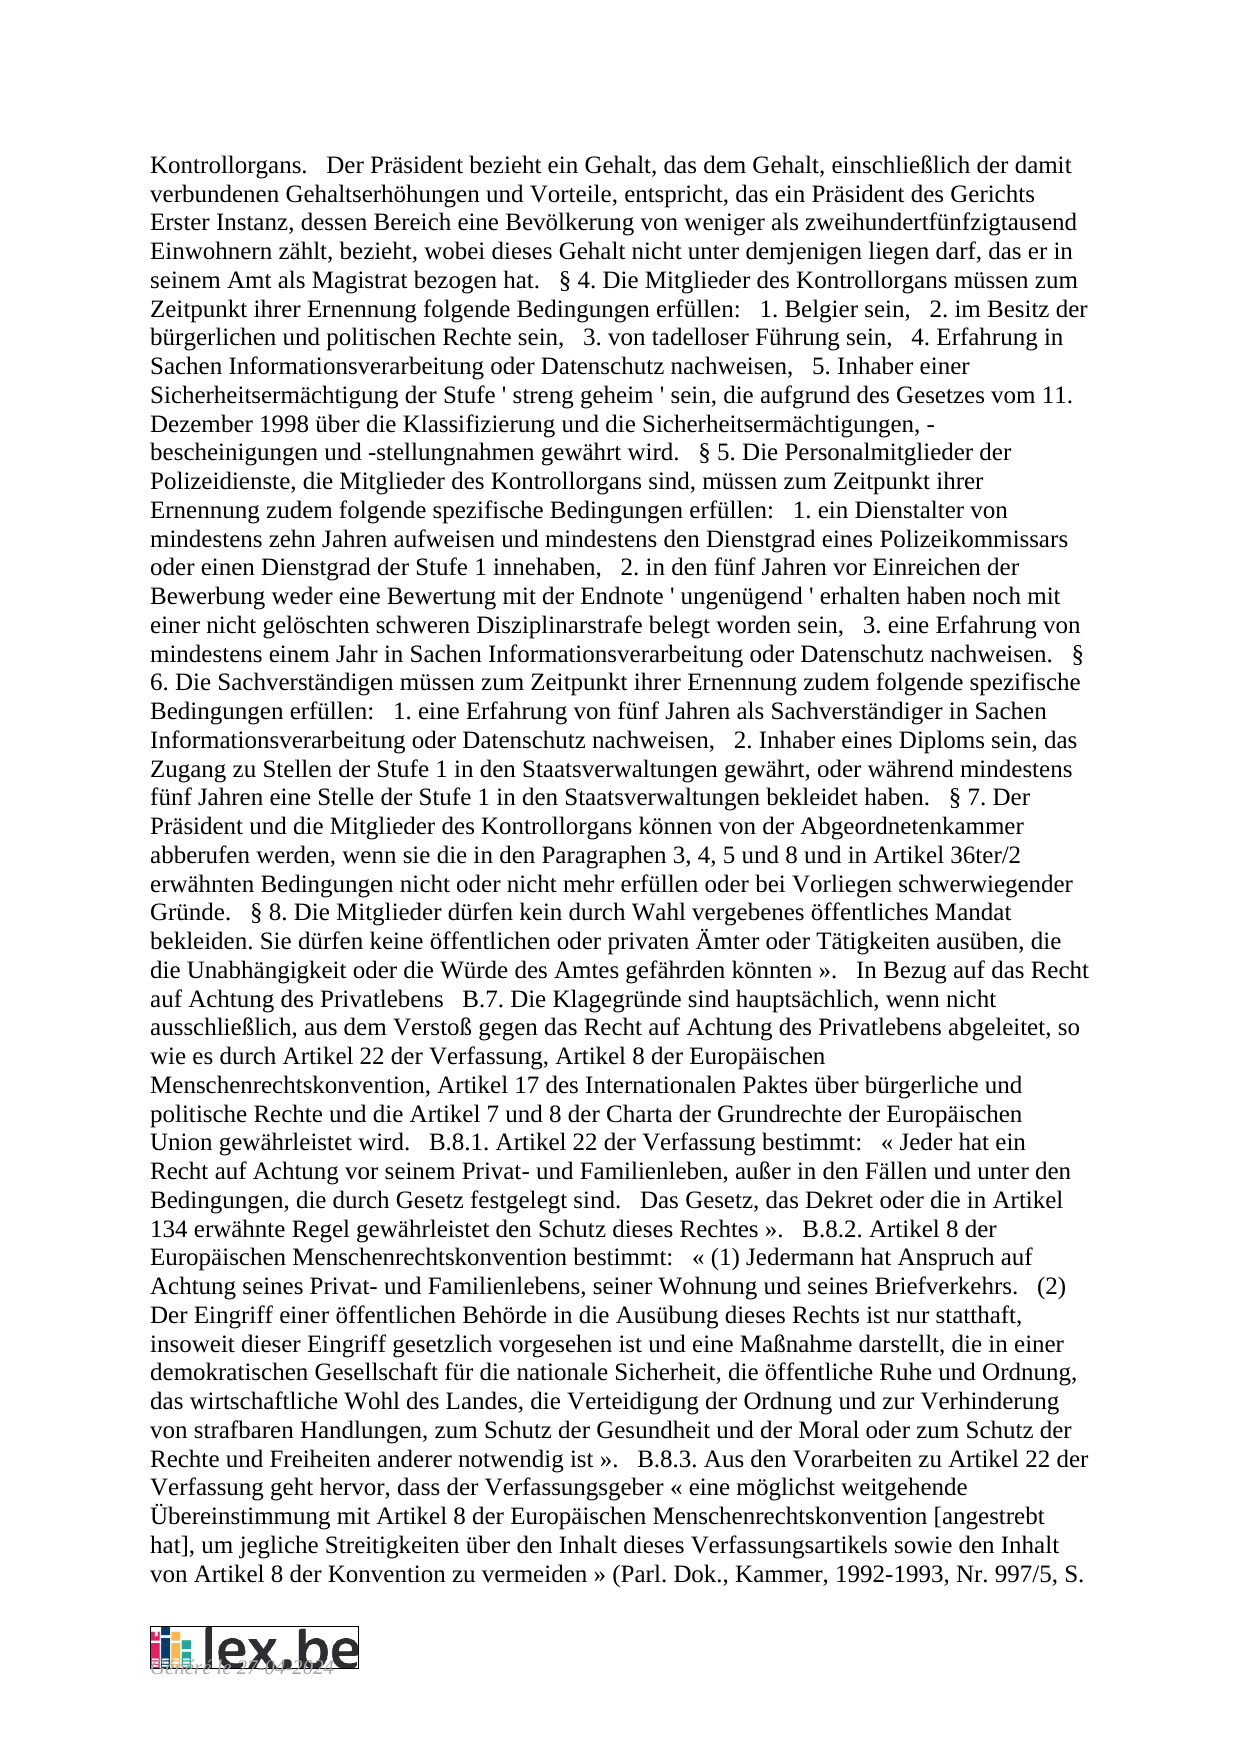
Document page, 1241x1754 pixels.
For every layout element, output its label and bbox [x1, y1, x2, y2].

picture [151, 1627, 358, 1668]
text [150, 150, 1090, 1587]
